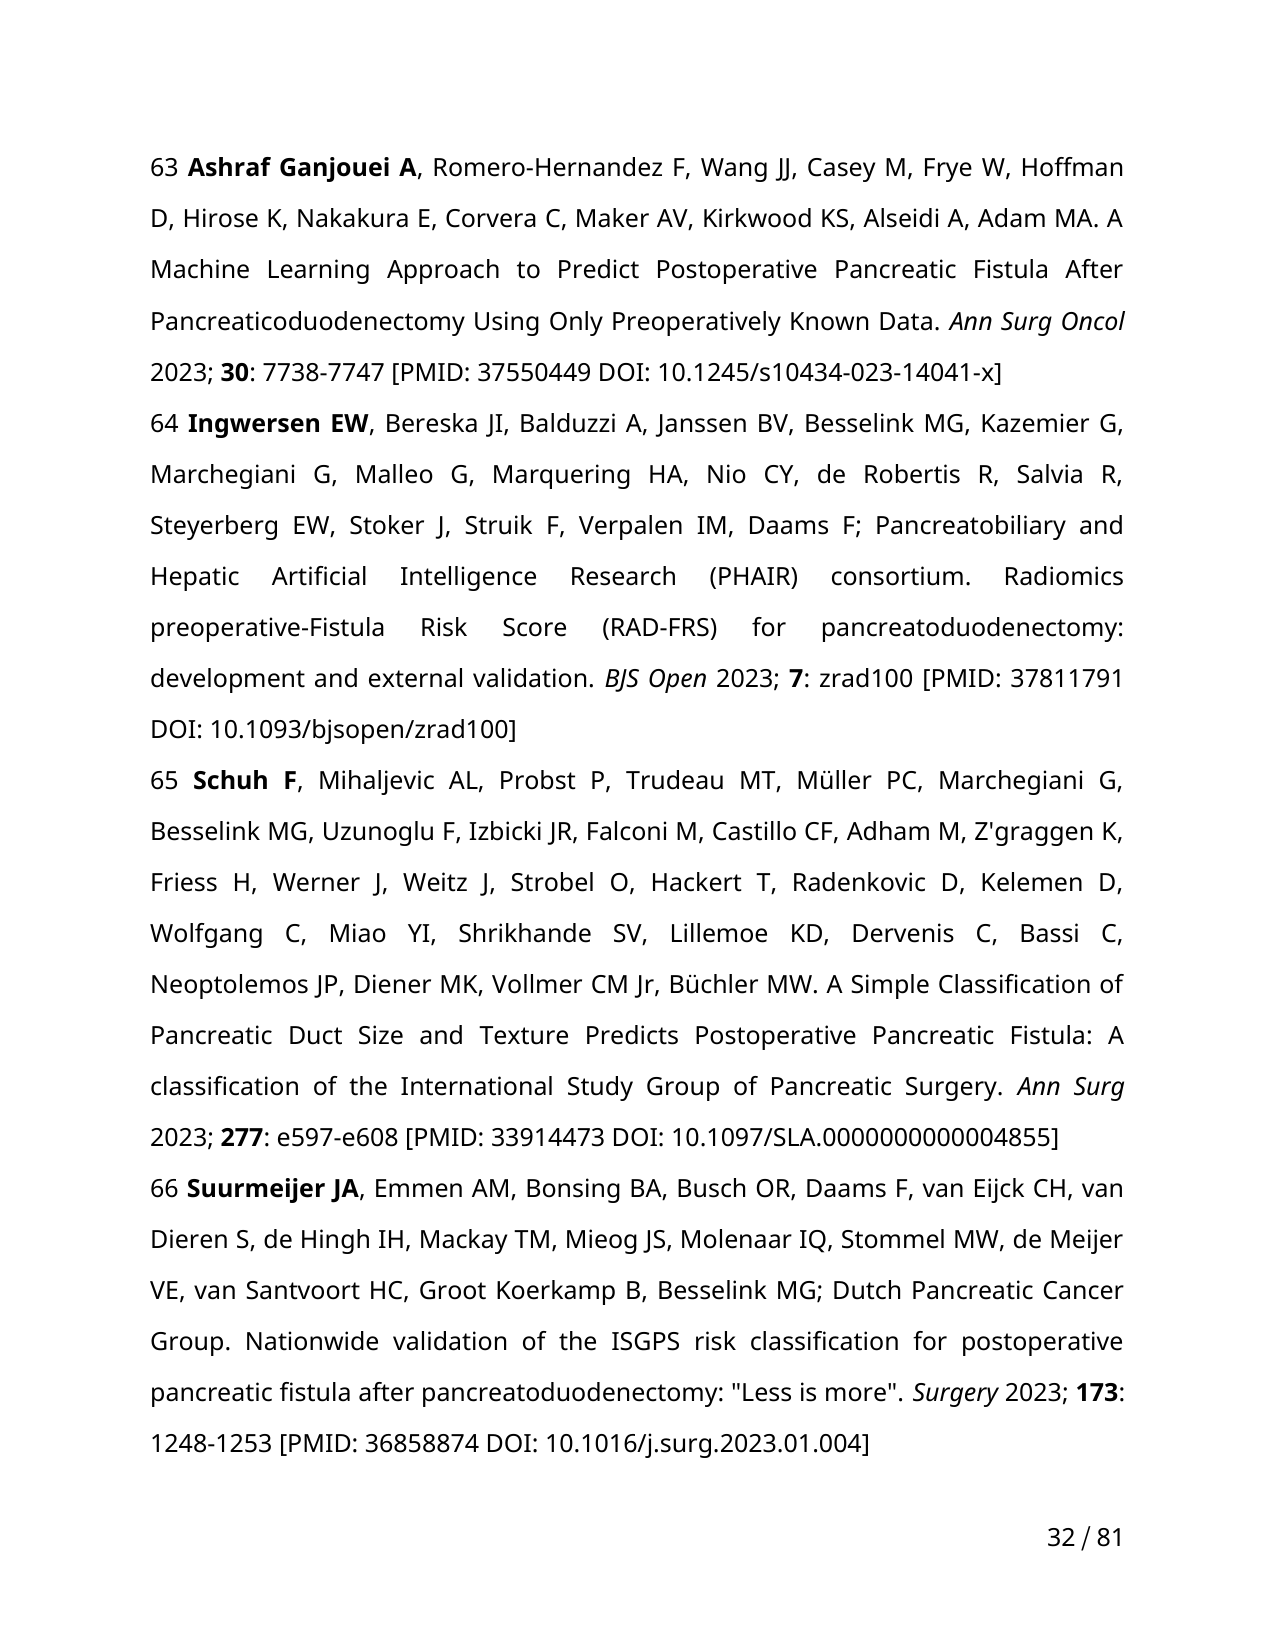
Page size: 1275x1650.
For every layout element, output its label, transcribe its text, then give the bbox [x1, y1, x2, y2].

text 65 Schuh F, Mihaljevic AL, Probst P, Trudeau MT, Müller PC, Marchegiani G, Besselink MG, Uzunoglu F, Izbicki JR, Falconi M, Castillo CF, Adham M, Z'graggen K, Friess H, Werner J, Weitz J, Strobel O, Hackert T, Radenkovic D, Kelemen D, Wolfgang C, Miao YI, Shrikhande SV, Lillemoe KD, Dervenis C, Bassi C, Neoptolemos JP, Diener MK, Vollmer CM Jr, Büchler MW. A Simple Classification of Pancreatic Duct Size and Texture Predicts Postoperative Pancreatic Fistula: A classification of the International Study Group of Pancreatic Surgery. Ann Surg 2023; 277: e597-e608 [PMID: 33914473 DOI: 10.1097/SLA.0000000000004855] [150, 762, 1125, 1154]
text 63 Ashraf Ganjouei A, Romero-Hernandez F, Wang JJ, Casey M, Frye W, Hoffman D, Hirose K, Nakakura E, Corvera C, Maker AV, Kirkwood KS, Alseidi A, Adam MA. A Machine Learning Approach to Predict Postoperative Pancreatic Fistula After Pancreaticoduodenectomy Using Only Preoperatively Known Data. Ann Surg Oncol 2023; 30: 7738-7747 [PMID: 37550449 DOI: 10.1245/s10434-023-14041-x] [150, 150, 1125, 388]
text 66 Suurmeijer JA, Emmen AM, Bonsing BA, Busch OR, Daams F, van Eijck CH, van Dieren S, de Hingh IH, Mackay TM, Mieog JS, Molenaar IQ, Stommel MW, de Meijer VE, van Santvoort HC, Groot Koerkamp B, Besselink MG; Dutch Pancreatic Cancer Group. Nationwide validation of the ISGPS risk classification for postoperative pancreatic fistula after pancreatoduodenectomy: "Less is more". Surgery 2023; 173: 1248-1253 [PMID: 36858874 DOI: 10.1016/j.surg.2023.01.004] [150, 1171, 1125, 1460]
text 64 Ingwersen EW, Bereska JI, Balduzzi A, Janssen BV, Besselink MG, Kazemier G, Marchegiani G, Malleo G, Marquering HA, Nio CY, de Robertis R, Salvia R, Steyerberg EW, Stoker J, Struik F, Verpalen IM, Daams F; Pancreatobiliary and Hepatic Artificial Intelligence Research (PHAIR) consortium. Radiomics preoperative-Fistula Risk Score (RAD-FRS) for pancreatoduodenectomy: development and external validation. BJS Open 2023; 7: zrad100 [PMID: 37811791 DOI: 10.1093/bjsopen/zrad100] [150, 405, 1125, 746]
